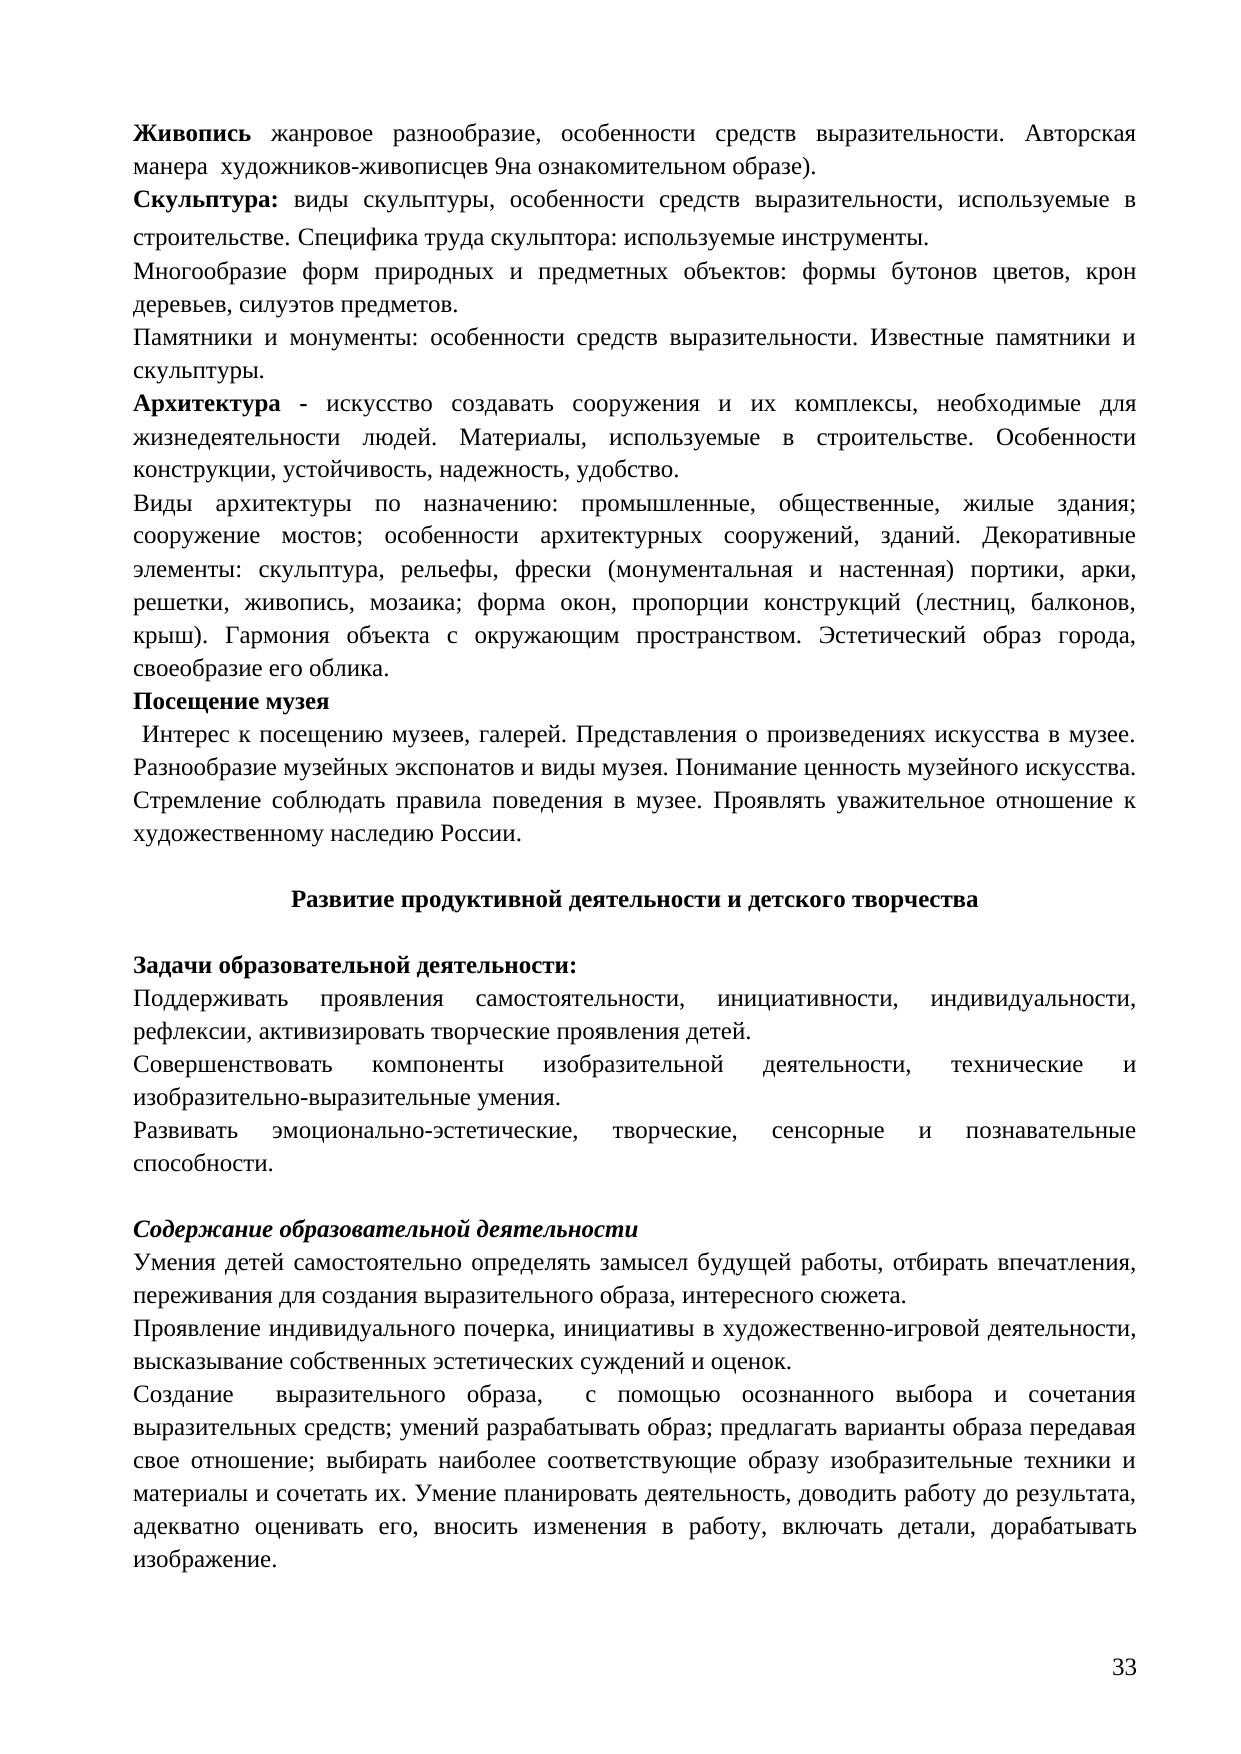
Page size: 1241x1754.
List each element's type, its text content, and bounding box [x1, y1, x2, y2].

text Проявление индивидуального почерка, инициативы в художественно-игровой деятельности, высказывание собственных эстетических суждений и оценок. [133, 1313, 1137, 1375]
text Многообразие форм природных и предметных объектов: формы бутонов цветов, крон деревьев, силуэтов предметов. [133, 256, 1137, 318]
text Умения детей самостоятельно определять замысел будущей работы, отбирать впечатления, переживания для создания выразительного образа, интересного сюжета. [133, 1247, 1137, 1309]
text Памятники и монументы: особенности средств выразительности. Известные памятники и скульптуры. [133, 322, 1137, 384]
text Задачи образовательной деятельности: [133, 950, 1137, 979]
text Архитектура - искусство создавать сооружения и их комплексы, необходимые для жизнедеятельности людей. Материалы, используемые в строительстве. Особенности конструкции, устойчивость, надежность, удобство. [133, 388, 1137, 483]
text Содержание образовательной деятельности [133, 1214, 1137, 1243]
text Скульптура: виды скульптуры, особенности средств выразительности, используемые в строительстве. Специфика труда скульптора: используемые инструменты. [133, 184, 1137, 251]
text Виды архитектуры по назначению: промышленные, общественные, жилые здания; сооружение мостов; особенности архитектурных сооружений, зданий. Декоративные элементы: скульптура, рельефы, фрески (монументальная и настенная) портики, арки, решетки, живопись, мозаика; форма окон, пропорции конструкций (лестниц, балконов, крыш). Гармония объекта с окружающим пространством. Эстетический образ города, своеобразие его облика. [133, 488, 1137, 681]
text Посещение музея [133, 686, 1137, 714]
text Живопись жанровое разнообразие, особенности средств выразительности. Авторская манера художников-живописцев 9на ознакомительном образе). [133, 118, 1137, 180]
text Развитие продуктивной деятельности и детского творчества [133, 884, 1137, 913]
text Поддерживать проявления самостоятельности, инициативности, индивидуальности, рефлексии, активизировать творческие проявления детей. [133, 983, 1137, 1045]
text Развивать эмоционально-эстетические, творческие, сенсорные и познавательные способности. [133, 1115, 1137, 1177]
text Совершенствовать компоненты изобразительной деятельности, технические и изобразительно-выразительные умения. [133, 1049, 1137, 1111]
text Создание выразительного образа, с помощью осознанного выбора и сочетания выразительных средств; умений разрабатывать образ; предлагать варианты образа передавая свое отношение; выбирать наиболее соответствующие образу изобразительные техники и материалы и сочетать их. Умение планировать деятельность, доводить работу до результата, адекватно оценивать его, вносить изменения в работу, включать детали, дорабатывать изображение. [133, 1379, 1137, 1573]
text Интерес к посещению музеев, галерей. Представления о произведениях искусства в музее. Разнообразие музейных экспонатов и виды музея. Понимание ценность музейного искусства. Стремление соблюдать правила поведения в музее. Проявлять уважительное отношение к художественному наследию России. [133, 719, 1137, 847]
